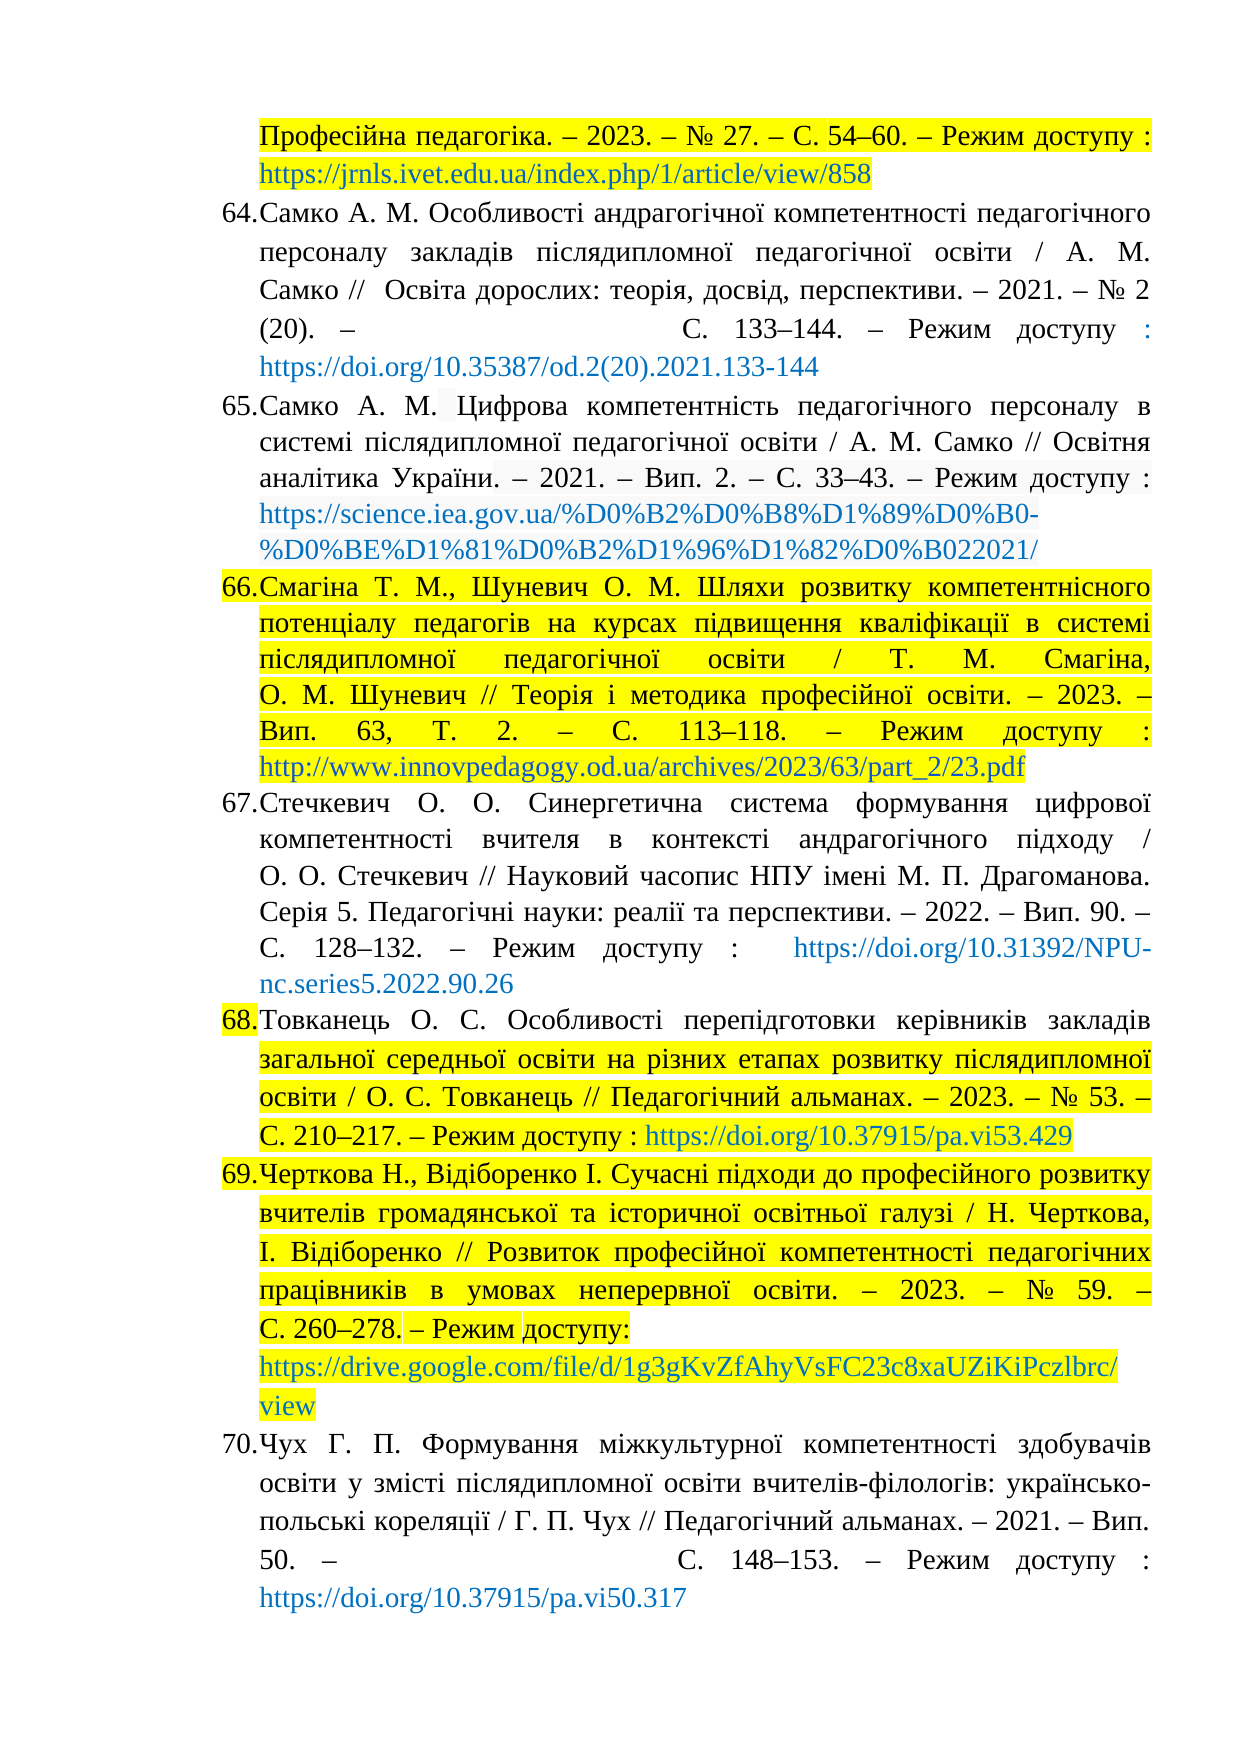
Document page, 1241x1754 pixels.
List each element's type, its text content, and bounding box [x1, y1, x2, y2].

list Смагіна Т. М., Шуневич О. М. Шляхи розвитку компетентнісного потенціалу педагогів на курсах підвищення кваліфікації в системі післядипломної педагогічної освіти / Т. М. Смагіна, О. М. Шуневич // Теорія і методика професійної освіти. – 2023. – Вип. 63, Т. 2. – С. 113–118. – Режим доступу : http://www.innovpedagogy.od.ua/archives/2023/63/part_2/23.pdf [222, 602, 1152, 783]
list Товканець О. С. Особливості перепідготовки керівників закладів загальної середньої освіти на різних етапах розвитку післядипломної освіти / О. С. Товканець // Педагогічний альманах. – 2023. – № 53. – С. 210–217. – Режим доступу : https://doi.org/10.37915/pa.vi53.429 [222, 1036, 1152, 1152]
list Самко А. М. Особливості андрагогічної компетентності педагогічного персоналу закладів післядипломної педагогічної освіти / А. М. Самко // Освіта дорослих: теорія, досвід, перспективи. – 2021. – № 2 (20). – С. 133–144. – Режим доступу : https://doi.org/10.35387/od.2(20).2021.133-144 [222, 195, 1152, 383]
list Черткова Н., Відіборенко І. Сучасні підходи до професійного розвитку вчителів громадянської та історичної освітньої галузі / Н. Черткова, І. Відіборенко // Розвиток професійної компетентності педагогічних працівників в умовах неперервної освіти. – 2023. – № 59. – С. 260–278. – Режим доступу: https://drive.google.com/file/d/1g3gKvZfAhyVsFC23c8xaUZiKiPczlbrc/view [222, 1190, 1152, 1421]
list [222, 118, 1152, 190]
list Стечкевич О. О. Синергетична система формування цифрової компетентності вчителя в контексті андрагогічного підходу / О. О. Стечкевич // Науковий часопис НПУ імені М. П. Драгоманова. Серія 5. Педагогічні науки: реалії та перспективи. – 2022. – Вип. 90. – С. 128–132. – Режим доступу : https://doi.org/10.31392/NPU-nc.series5.2022.90.26 [222, 786, 1152, 1000]
list Чух Г. П. Формування міжкультурної компетентності здобувачів освіти у змісті післядипломної освіти вчителів-філологів: українсько-польські кореляції / Г. П. Чух // Педагогічний альманах. – 2021. – Вип. 50. – С. 148–153. – Режим доступу : https://doi.org/10.37915/pa.vi50.317 [222, 1426, 1152, 1614]
list Самко А. М. Цифрова компетентність педагогічного персоналу в системі післядипломної педагогічної освіти / А. М. Самко // Освітня аналітика України. – 2021. – Вип. 2. – С. 33–43. – Режим доступу : https://science.iea.gov.ua/%D0%B2%D0%B8%D1%89%D0%B0-%D0%BE%D1%81%D0%B2%D1%96%D1%82%D0%B022021/ [222, 388, 1152, 566]
